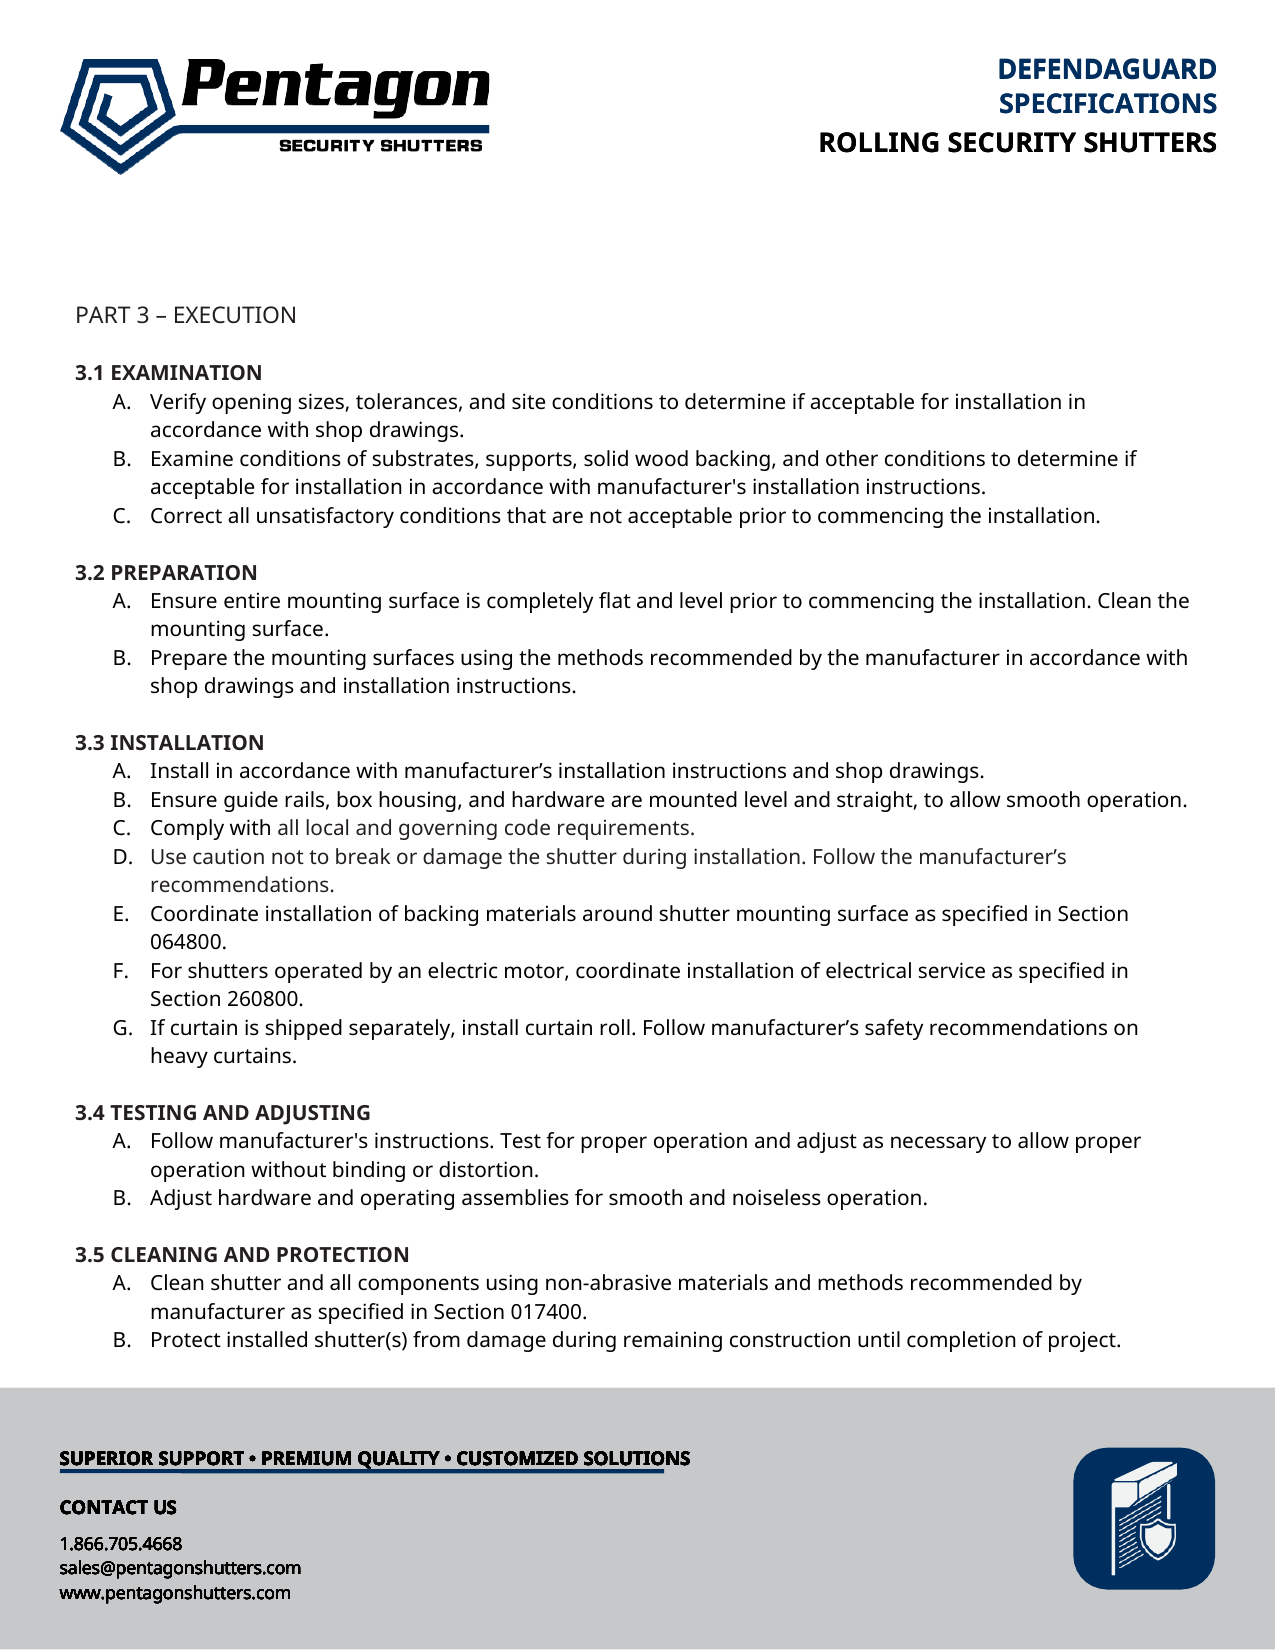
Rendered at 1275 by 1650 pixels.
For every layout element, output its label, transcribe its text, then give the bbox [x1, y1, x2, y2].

list Adjust hardware and operating assemblies for smooth and noiseless operation. [112, 1183, 1200, 1212]
list Correct all unsatisfactory conditions that are not acceptable prior to commencing the installation. [112, 501, 1200, 529]
text 3.2 PREPARATION [75, 558, 1200, 586]
text PART 3 – EXECUTION [75, 299, 1200, 330]
list Use caution not to break or damage the shutter during installation. Follow the manufacturer’s recommendations. [112, 842, 1200, 899]
list Install in accordance with manufacturer’s installation instructions and shop drawings. [112, 757, 1200, 785]
text 3.4 TESTING AND ADJUSTING [75, 1098, 1200, 1126]
list Follow manufacturer's instructions. Test for proper operation and adjust as necessary to allow proper operation without binding or distortion. [112, 1126, 1200, 1183]
list Verify opening sizes, tolerances, and site conditions to determine if acceptable for installation in accordance with shop drawings. [112, 387, 1200, 444]
list Prepare the mounting surfaces using the methods recommended by the manufacturer in accordance with shop drawings and installation instructions. [112, 643, 1200, 700]
list Ensure entire mounting surface is completely flat and level prior to commencing the installation. Clean the mounting surface. [112, 586, 1200, 643]
list Clean shutter and all components using non-abrasive materials and methods recommended by manufacturer as specified in Section 017400. [112, 1268, 1200, 1325]
text 3.1 EXAMINATION [75, 358, 1200, 387]
picture [1119, 1463, 1177, 1568]
text 3.3 INSTALLATION [75, 728, 1200, 757]
list Examine conditions of substrates, supports, solid wood backing, and other conditions to determine if acceptable for installation in accordance with manufacturer's installation instructions. [112, 444, 1200, 501]
list Protect installed shutter(s) from damage during remaining construction until completion of project. [112, 1325, 1200, 1354]
list Coordinate installation of backing materials around shutter mounting surface as specified in Section 064800. [112, 899, 1200, 956]
list If curtain is shipped separately, install curtain roll. Follow manufacturer’s safety recommendations on heavy curtains. [112, 1013, 1200, 1069]
text 3.5 CLEANING AND PROTECTION [75, 1240, 1200, 1268]
picture [60, 59, 490, 175]
list Ensure guide rails, box housing, and hardware are mounted level and straight, to allow smooth operation. [112, 785, 1200, 813]
list Comply with all local and governing code requirements. [112, 813, 1200, 842]
list For shutters operated by an electric motor, coordinate installation of electrical service as specified in Section 260800. [112, 956, 1200, 1013]
